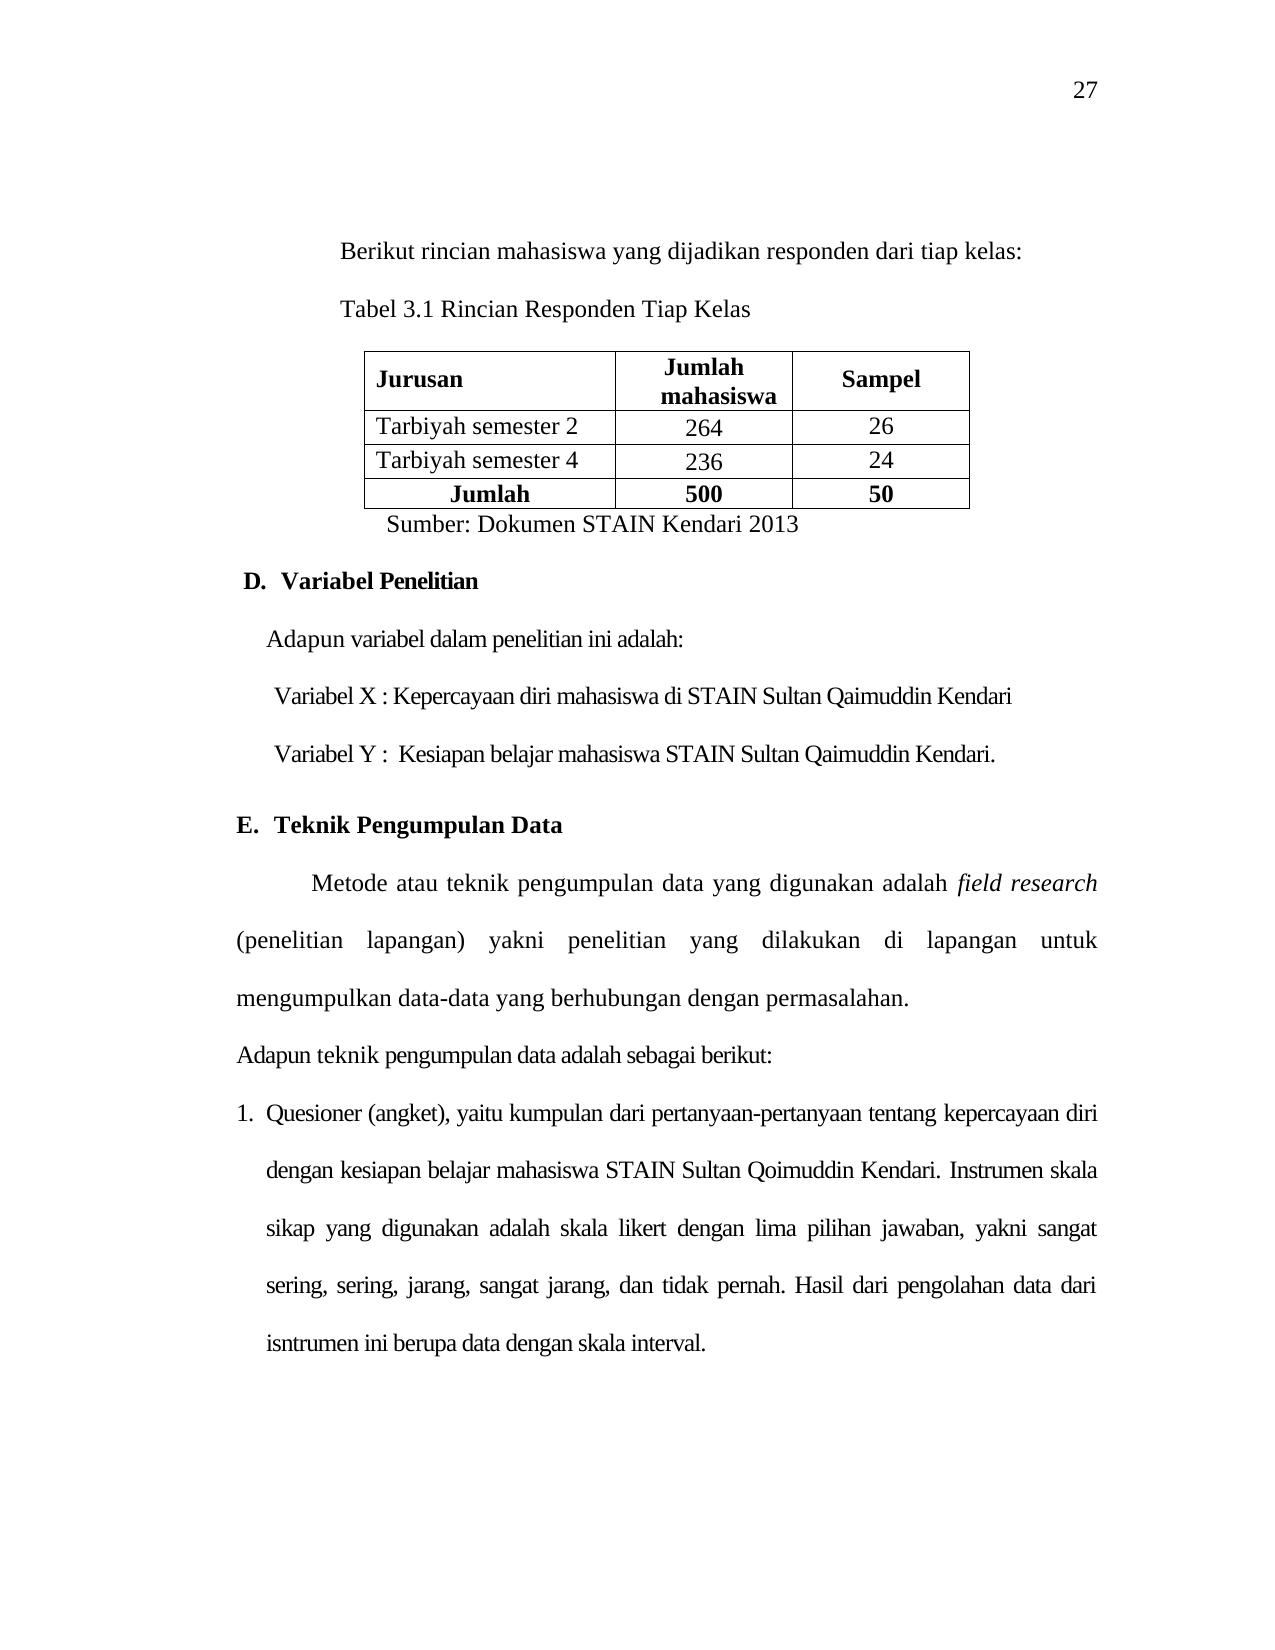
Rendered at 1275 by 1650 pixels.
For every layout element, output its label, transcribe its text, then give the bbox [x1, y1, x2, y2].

table_cell Jumlah [365, 479, 615, 508]
table_cell 500 [616, 479, 792, 508]
list Adapun variabel dalam penelitian ini adalah: [236, 624, 1098, 652]
text Variabel Y : Kesiapan belajar mahasiswa STAIN Sultan Qaimuddin Kendari. [274, 739, 1098, 767]
table_header Jurusan [365, 352, 615, 410]
table_header Sampel [793, 352, 969, 410]
table_header Jumlah mahasiswa [616, 352, 792, 410]
list Quesioner (angket), yaitu kumpulan dari pertanyaan-pertanyaan tentang kepercayaan diri dengan kesiapan belajar mahasiswa STAIN Sultan Qoimuddin Kendari. Instrumen skala sikap yang digunakan adalah skala likert dengan lima pilihan jawaban, yakni sangat sering, sering, jarang, sangat jarang, dan tidak pernah. Hasil dari pengolahan data dari isntrumen ini berupa data dengan skala interval. [236, 1098, 1098, 1357]
list Metode atau teknik pengumpulan data yang digunakan adalah field research (penelitian lapangan) yakni penelitian yang dilakukan di lapangan untuk mengumpulkan data-data yang berhubungan dengan permasalahan. [236, 868, 1098, 1012]
table_cell Tarbiyah semester 2 [365, 411, 615, 444]
text Variabel X : Kepercayaan diri mahasiswa di STAIN Sultan Qaimuddin Kendari [274, 681, 1098, 710]
table_cell 264 [616, 411, 792, 444]
text Sumber: Dokumen STAIN Kendari 2013 [341, 509, 1098, 537]
table_cell 24 [793, 445, 969, 478]
list Adapun teknik pengumpulan data adalah sebagai berikut: [236, 1041, 1098, 1069]
list Teknik Pengumpulan Data [236, 811, 1098, 839]
table_cell Tarbiyah semester 4 [365, 445, 615, 478]
table_cell 26 [793, 411, 969, 444]
table_cell 236 [616, 445, 792, 478]
table_cell 50 [793, 479, 969, 508]
list Variabel Penelitian [243, 566, 1098, 595]
text Berikut rincian mahasiswa yang dijadikan responden dari tiap kelas: [266, 236, 1098, 265]
text Tabel 3.1 Rincian Responden Tiap Kelas [266, 294, 1098, 322]
